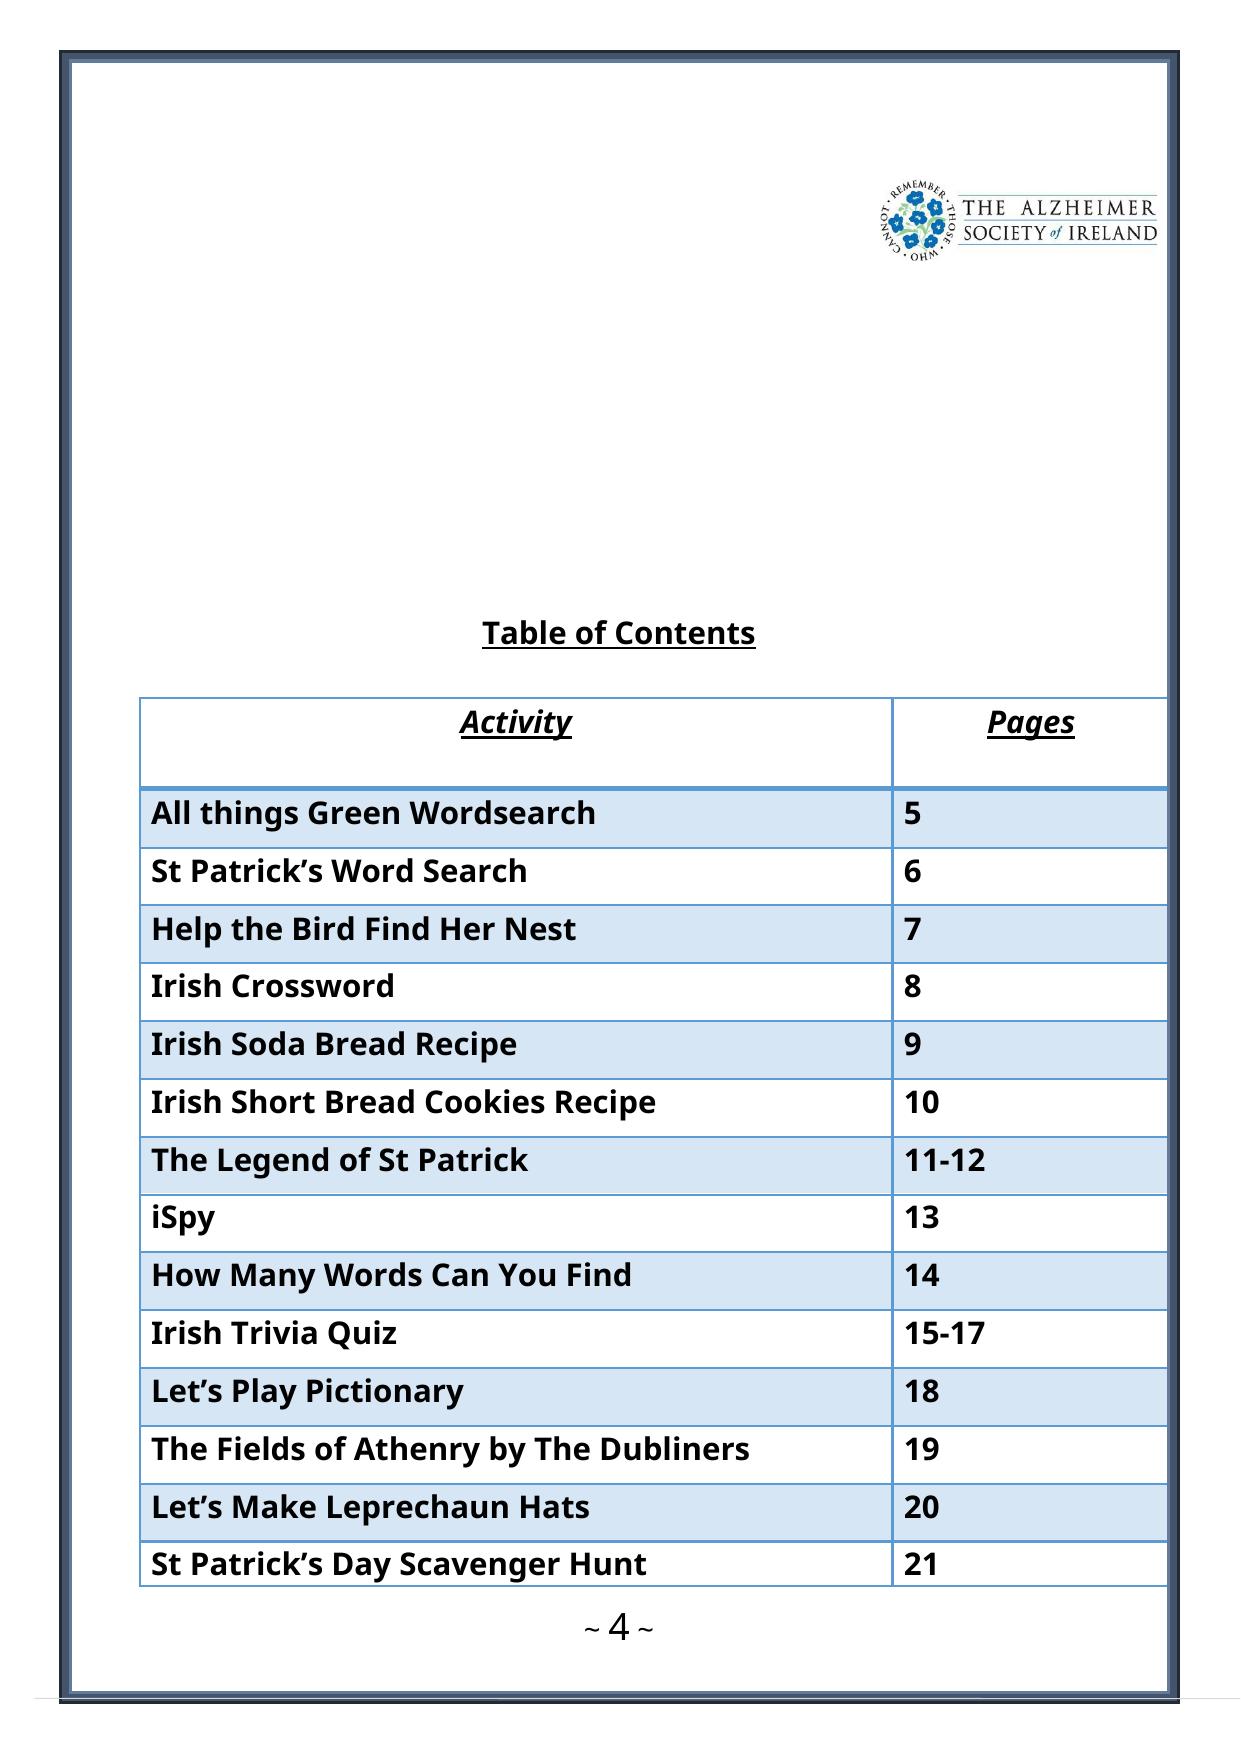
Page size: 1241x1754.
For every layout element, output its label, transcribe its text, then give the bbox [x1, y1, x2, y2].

table_cell St Patrick’s Word Search [141, 849, 891, 904]
table_cell 10 [894, 1080, 1167, 1136]
picture [880, 179, 1158, 261]
text Table of Contents [72, 609, 1167, 653]
table_cell The Fields of Athenry by The Dubliners [141, 1427, 891, 1482]
table_header Activity [141, 699, 891, 786]
table_cell 19 [894, 1427, 1167, 1482]
table_cell Let’s Play Pictionary [141, 1369, 891, 1425]
table_cell Irish Short Bread Cookies Recipe [141, 1080, 891, 1136]
table_cell Let’s Make Leprechaun Hats [141, 1485, 891, 1540]
table_cell 20 [894, 1485, 1167, 1540]
table_cell iSpy [141, 1196, 891, 1251]
table_cell 9 [894, 1022, 1167, 1078]
table_cell Irish Soda Bread Recipe [141, 1022, 891, 1078]
table_cell 13 [894, 1196, 1167, 1251]
table_cell 6 [894, 849, 1167, 904]
table_cell 7 [894, 906, 1167, 962]
table_cell Irish Crossword [141, 964, 891, 1020]
table_cell How Many Words Can You Find [141, 1253, 891, 1309]
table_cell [141, 1543, 891, 1585]
table_cell 18 [894, 1369, 1167, 1425]
table_cell The Legend of St Patrick [141, 1138, 891, 1193]
table_cell 5 [894, 791, 1167, 847]
table_cell 14 [894, 1253, 1167, 1309]
table_cell 15-17 [894, 1311, 1167, 1367]
table_cell All things Green Wordsearch [141, 791, 891, 847]
table_cell 8 [894, 964, 1167, 1020]
table_cell 21 [894, 1543, 1167, 1585]
table_header Pages [894, 699, 1167, 786]
table_cell 11-12 [894, 1138, 1167, 1193]
table_cell Help the Bird Find Her Nest [141, 906, 891, 962]
table_cell Irish Trivia Quiz [141, 1311, 891, 1367]
